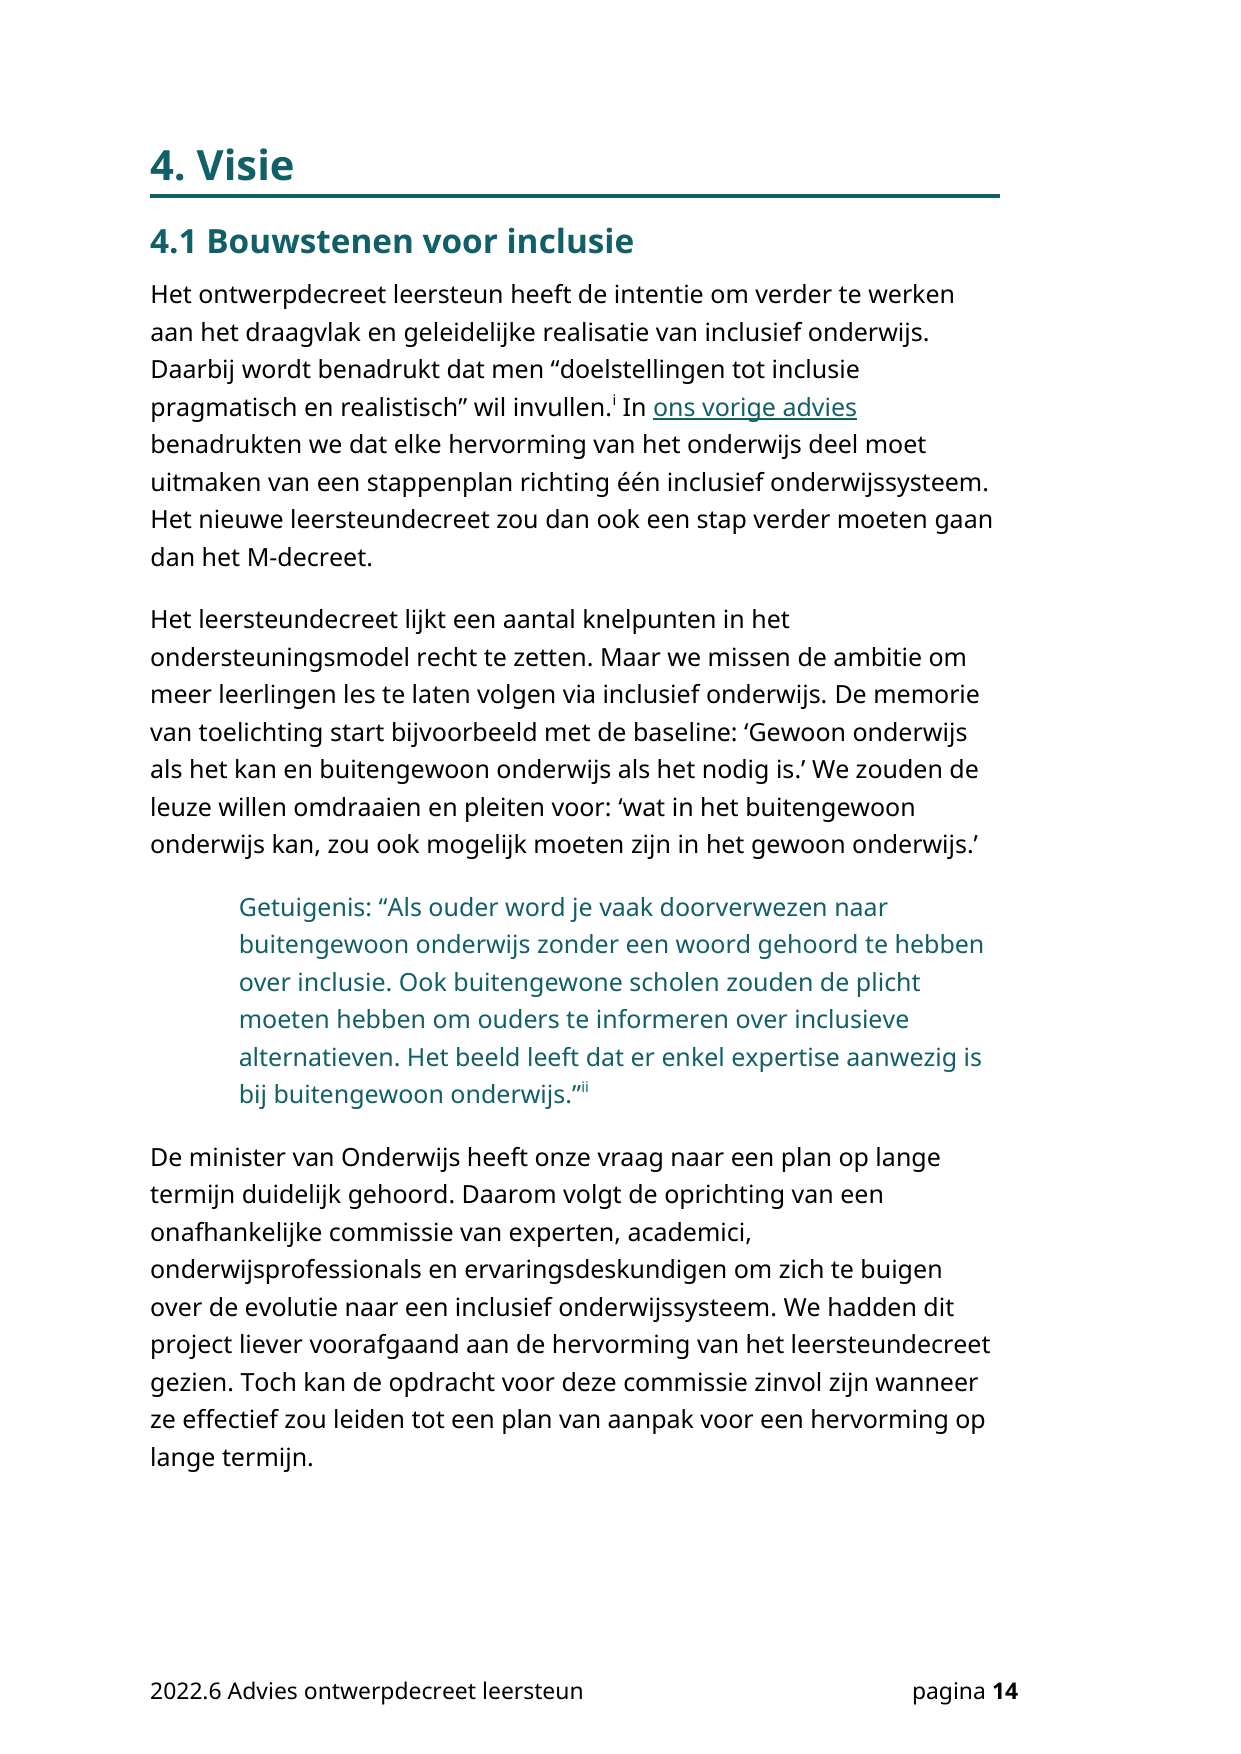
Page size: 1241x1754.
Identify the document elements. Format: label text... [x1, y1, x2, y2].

text Het ontwerpdecreet leersteun heeft de intentie om verder te werken aan het draagvlak en geleidelijke realisatie van inclusief onderwijs. Daarbij wordt benadrukt dat men “doelstellingen tot inclusie pragmatisch en realistisch” wil invullen. In ons vorige advies benadrukten we dat elke hervorming van het onderwijs deel moet uitmaken van een stappenplan richting één inclusief onderwijssysteem. Het nieuwe leersteundecreet zou dan ook een stap verder moeten gaan dan het M-decreet. [150, 273, 1000, 573]
text Getuigenis: “Als ouder word je vaak doorverwezen naar buitengewoon onderwijs zonder een woord gehoord te hebben over inclusie. Ook buitengewone scholen zouden de plicht moeten hebben om ouders te informeren over inclusieve alternatieven. Het beeld leeft dat er enkel expertise aanwezig is bij buitengewoon onderwijs.” [238, 886, 1000, 1111]
subtitle 4.1 Bouwstenen voor inclusie [150, 223, 1000, 261]
text Het leersteundecreet lijkt een aantal knelpunten in het ondersteuningsmodel recht te zetten. Maar we missen de ambitie om meer leerlingen les te laten volgen via inclusief onderwijs. De memorie van toelichting start bijvoorbeeld met de baseline: ‘Gewoon onderwijs als het kan en buitengewoon onderwijs als het nodig is.’ We zouden de leuze willen omdraaien en pleiten voor: ‘wat in het buitengewoon onderwijs kan, zou ook mogelijk moeten zijn in het gewoon onderwijs.’ [150, 598, 1000, 861]
subtitle 4. Visie [150, 150, 1000, 194]
text De minister van Onderwijs heeft onze vraag naar een plan op lange termijn duidelijk gehoord. Daarom volgt de oprichting van een onafhankelijke commissie van experten, academici, onderwijsprofessionals en ervaringsdeskundigen om zich te buigen over de evolutie naar een inclusief onderwijssysteem. We hadden dit project liever voorafgaand aan de hervorming van het leersteundecreet gezien. Toch kan de opdracht voor deze commissie zinvol zijn wanneer ze effectief zou leiden tot een plan van aanpak voor een hervorming op lange termijn. [150, 1136, 1000, 1473]
